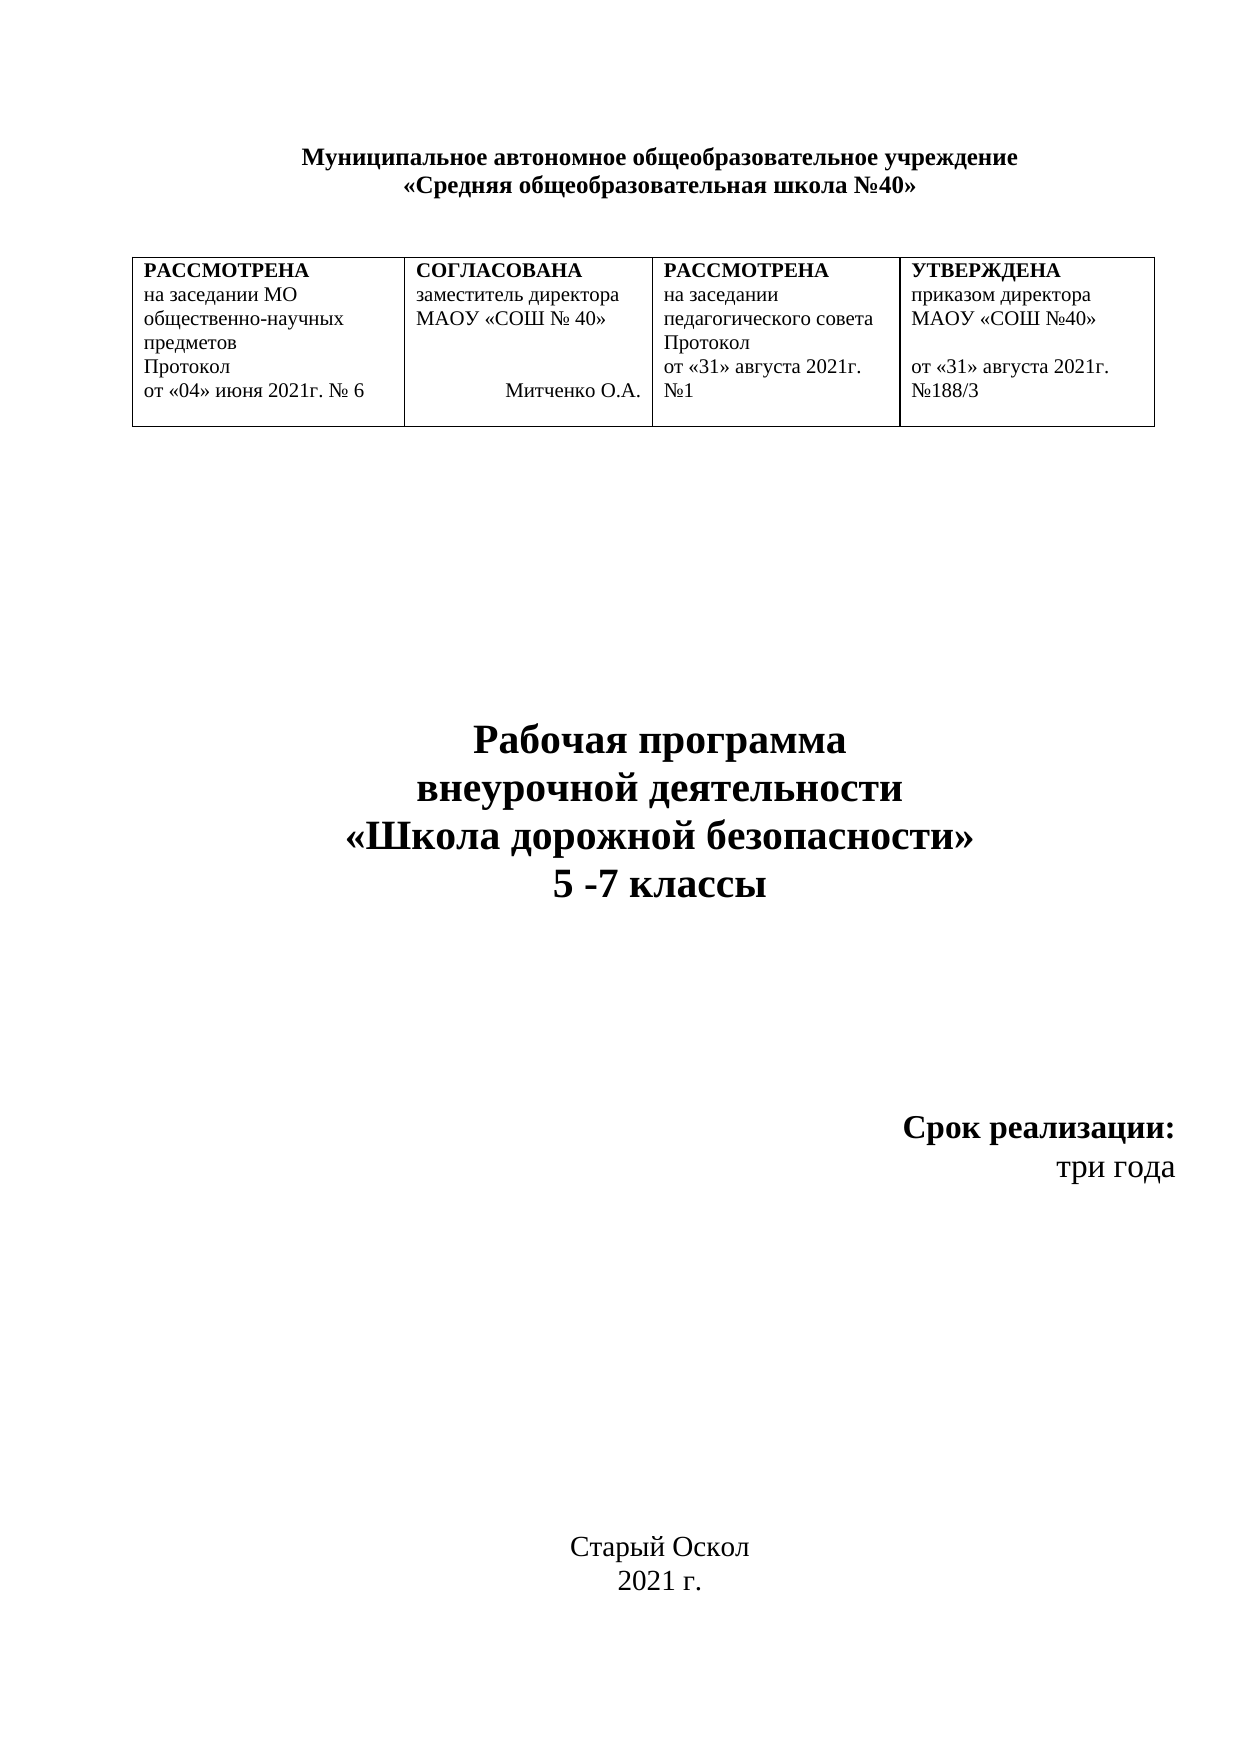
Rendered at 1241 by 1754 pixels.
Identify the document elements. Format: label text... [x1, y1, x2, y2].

text Старый Оскол [144, 1529, 1176, 1563]
text Срок реализации: [144, 1108, 1176, 1146]
text «Школа дорожной безопасности» [144, 811, 1176, 858]
text 5 -7 классы [144, 858, 1176, 906]
text внеурочной деятельности [144, 763, 1176, 811]
text три года [144, 1146, 1176, 1184]
text Муниципальное автономное общеобразовательное учреждение [144, 142, 1176, 170]
table_header УТВЕРЖДЕНА приказом директора МАОУ «СОШ №40» от «31» августа 2021г. №188/3 [901, 258, 1154, 426]
text 2021 г. [144, 1563, 1176, 1596]
table_header РАССМОТРЕНА на заседании педагогического совета Протокол от «31» августа 2021г. №1 [653, 258, 899, 426]
text Рабочая программа [144, 715, 1176, 763]
table_header РАССМОТРЕНА на заседании МО общественно-научных предметов Протокол от «04» июня 2021г. № 6 [133, 258, 404, 426]
text «Средняя общеобразовательная школа №40» [144, 170, 1176, 199]
table_header СОГЛАСОВАНА заместитель директора МАОУ «СОШ № 40» Митченко О.А. [405, 258, 652, 426]
